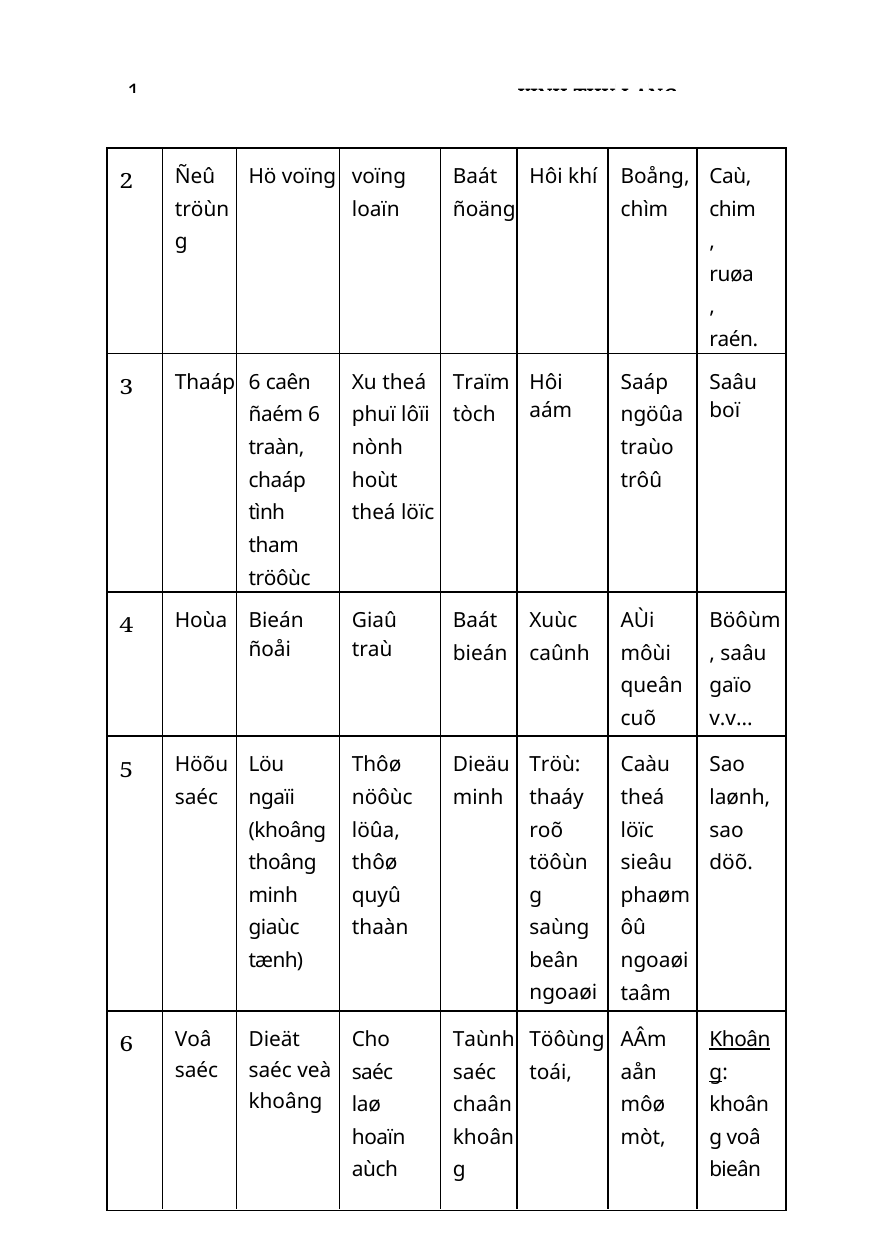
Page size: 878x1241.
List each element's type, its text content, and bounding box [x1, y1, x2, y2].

table_cell Saáp ngöûa traùo trôû [609, 354, 696, 591]
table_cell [340, 1012, 440, 1209]
table_cell Bieán ñoåi [237, 593, 339, 735]
table_header Ñeû tröùng [163, 149, 236, 353]
table_cell Traïm tòch [441, 354, 516, 591]
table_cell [441, 1012, 516, 1209]
table_cell Dieäu minh [441, 737, 516, 1010]
table_cell Xu theá phuï lôïi nònh hoùt theá löïc [340, 354, 440, 591]
table_header 2 [108, 149, 162, 353]
table_cell 5 [108, 737, 162, 1010]
table_cell Xuùc caûnh [518, 593, 607, 735]
table_cell AÂm aån môø mòt, [609, 1012, 696, 1209]
table_cell Hôi aám [518, 354, 607, 591]
table_header Caù, chim, ruøa, raén. [698, 149, 785, 353]
table_cell Tröù: thaáy roõ töôùng saùng beân ngoaøi [518, 737, 607, 1010]
table_cell Höõu saéc [163, 737, 236, 1010]
table_cell Giaû traù [340, 593, 440, 735]
table_cell Sao laønh, sao döõ. [698, 737, 785, 1010]
table_header Baát ñoäng [441, 149, 516, 353]
table_cell Böôùm, saâu gaïo v.v... [698, 593, 785, 735]
table_cell Töôùng toái, [518, 1012, 607, 1209]
table_header Hö voïng [237, 149, 339, 353]
table_cell Voâ saéc [163, 1012, 236, 1209]
table_header Boång, chìm [609, 149, 696, 353]
table_cell Caàu theá löïc sieâu phaøm ôû ngoaøi taâm [609, 737, 696, 1010]
table_cell 6 caên ñaém 6 traàn, chaáp tình tham tröôùc [237, 354, 339, 591]
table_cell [237, 1012, 339, 1209]
table_cell Saâu boï [698, 354, 785, 591]
table_cell 3 [108, 354, 162, 591]
table_cell Baát bieán [441, 593, 516, 735]
table_cell Löu ngaïi (khoâng thoâng minh giaùc tænh) [237, 737, 339, 1010]
table_cell 4 [108, 593, 162, 735]
table_header voïng loaïn [340, 149, 440, 353]
table_cell AÙi môùi queân cuõ [609, 593, 696, 735]
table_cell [698, 1012, 785, 1209]
table_cell Thôø nöôùc löûa, thôø quyû thaàn [340, 737, 440, 1010]
table_cell Thaáp [163, 354, 236, 591]
table_header Hôi khí [518, 149, 607, 353]
table_cell 6 [108, 1012, 162, 1209]
table_cell Hoùa [163, 593, 236, 735]
